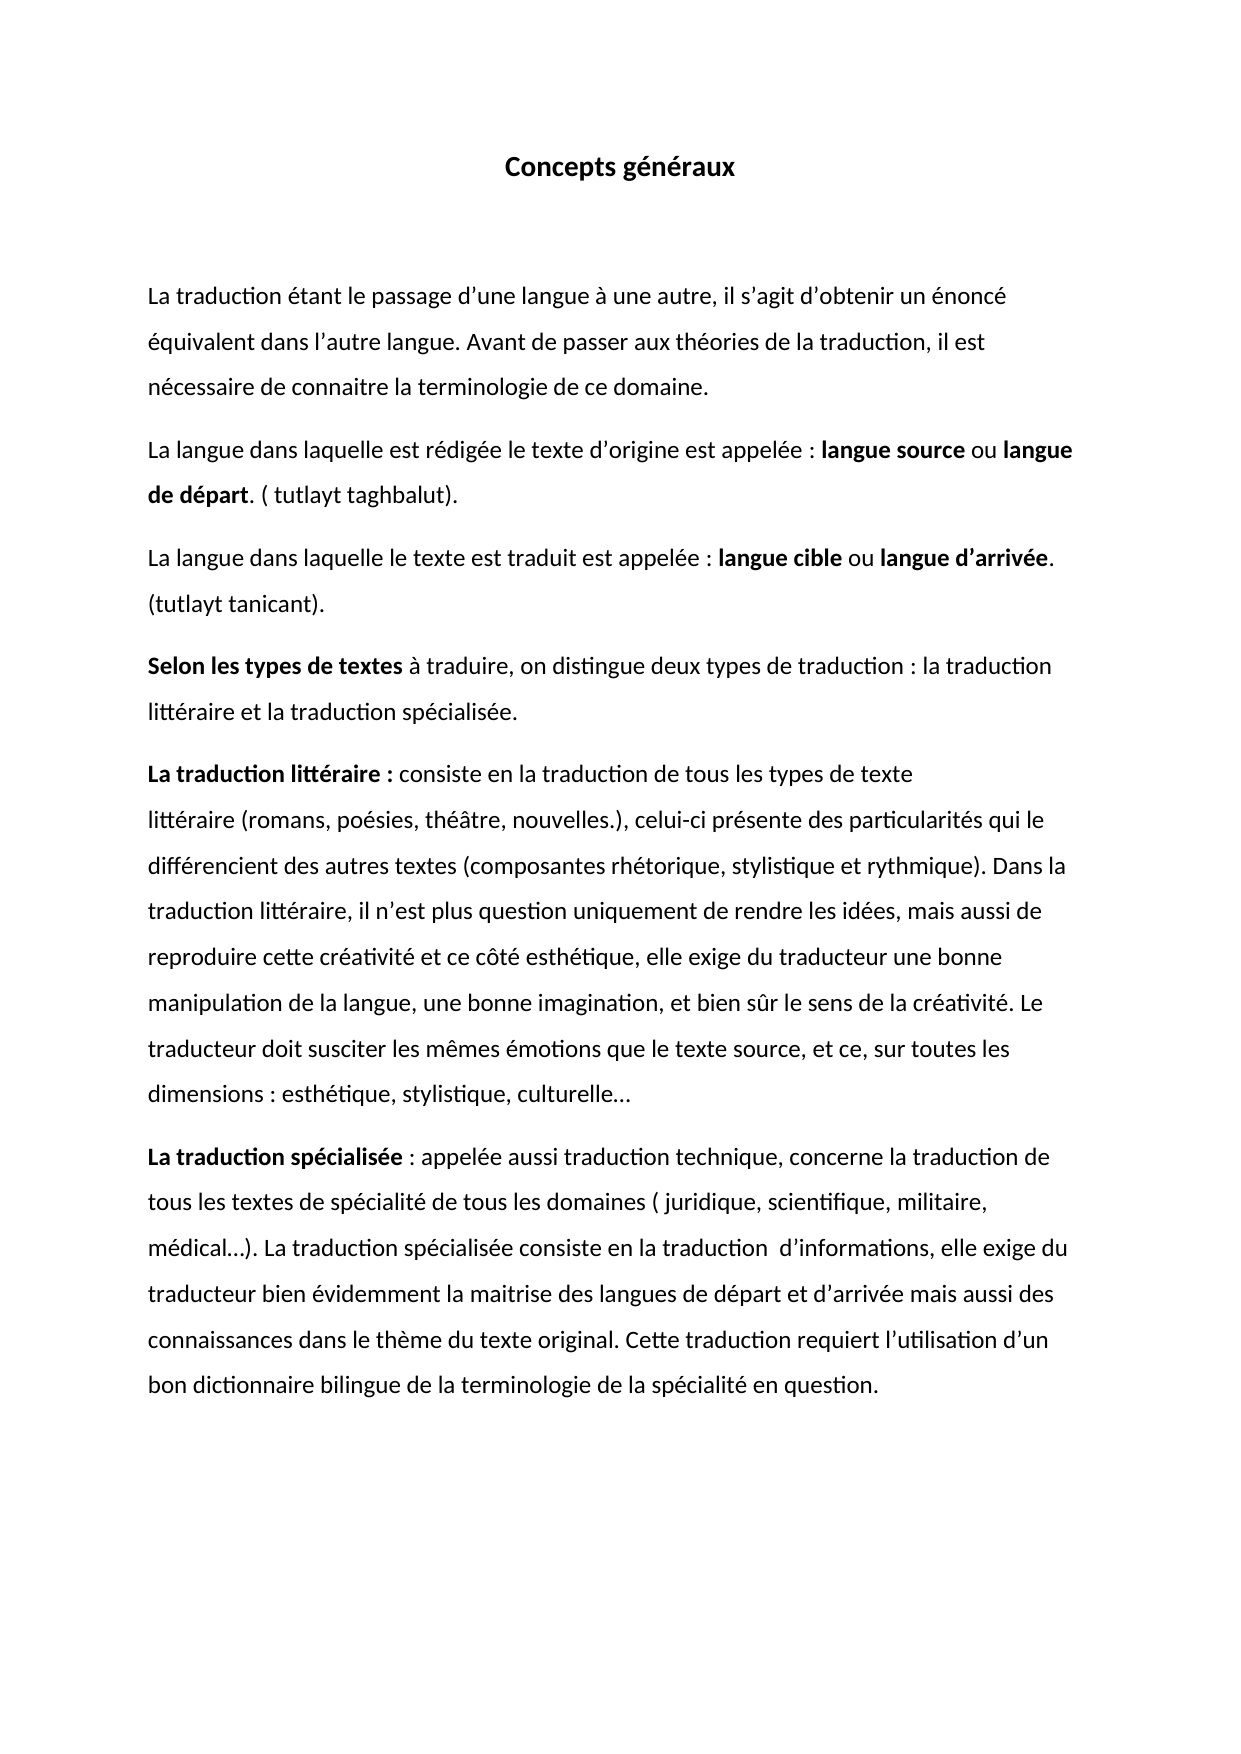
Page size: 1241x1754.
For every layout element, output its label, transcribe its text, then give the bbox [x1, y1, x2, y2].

text La traduction spécialisée : appelée aussi traduction technique, concerne la traduction de tous les textes de spécialité de tous les domaines ( juridique, scientifique, militaire, médical…). La traduction spécialisée consiste en la traduction d’informations, elle exige du traducteur bien évidemment la maitrise des langues de départ et d’arrivée mais aussi des connaissances dans le thème du texte original. Cette traduction requiert l’utilisation d’un bon dictionnaire bilingue de la terminologie de la spécialité en question. [148, 1141, 1093, 1400]
text La traduction littéraire : consiste en la traduction de tous les types de texte littéraire (romans, poésies, théâtre, nouvelles.), celui-ci présente des particularités qui le différencient des autres textes (composantes rhétorique, stylistique et rythmique). Dans la traduction littéraire, il n’est plus question uniquement de rendre les idées, mais aussi de reproduire cette créativité et ce côté esthétique, elle exige du traducteur une bonne manipulation de la langue, une bonne imagination, et bien sûr le sens de la créativité. Le traducteur doit susciter les mêmes émotions que le texte source, et ce, sur toutes les dimensions : esthétique, stylistique, culturelle… [148, 758, 1093, 1109]
text La langue dans laquelle est rédigée le texte d’origine est appelée : langue source ou langue de départ. ( tutlayt taghbalut). [148, 434, 1093, 510]
text La traduction étant le passage d’une langue à une autre, il s’agit d’obtenir un énoncé équivalent dans l’autre langue. Avant de passer aux théories de la traduction, il est nécessaire de connaitre la terminologie de ce domaine. [148, 280, 1093, 402]
text La langue dans laquelle le texte est traduit est appelée : langue cible ou langue d’arrivée. (tutlayt tanicant). [148, 542, 1093, 618]
text Concepts généraux [148, 148, 1093, 183]
text Selon les types de textes à traduire, on distingue deux types de traduction : la traduction littéraire et la traduction spécialisée. [148, 650, 1093, 726]
